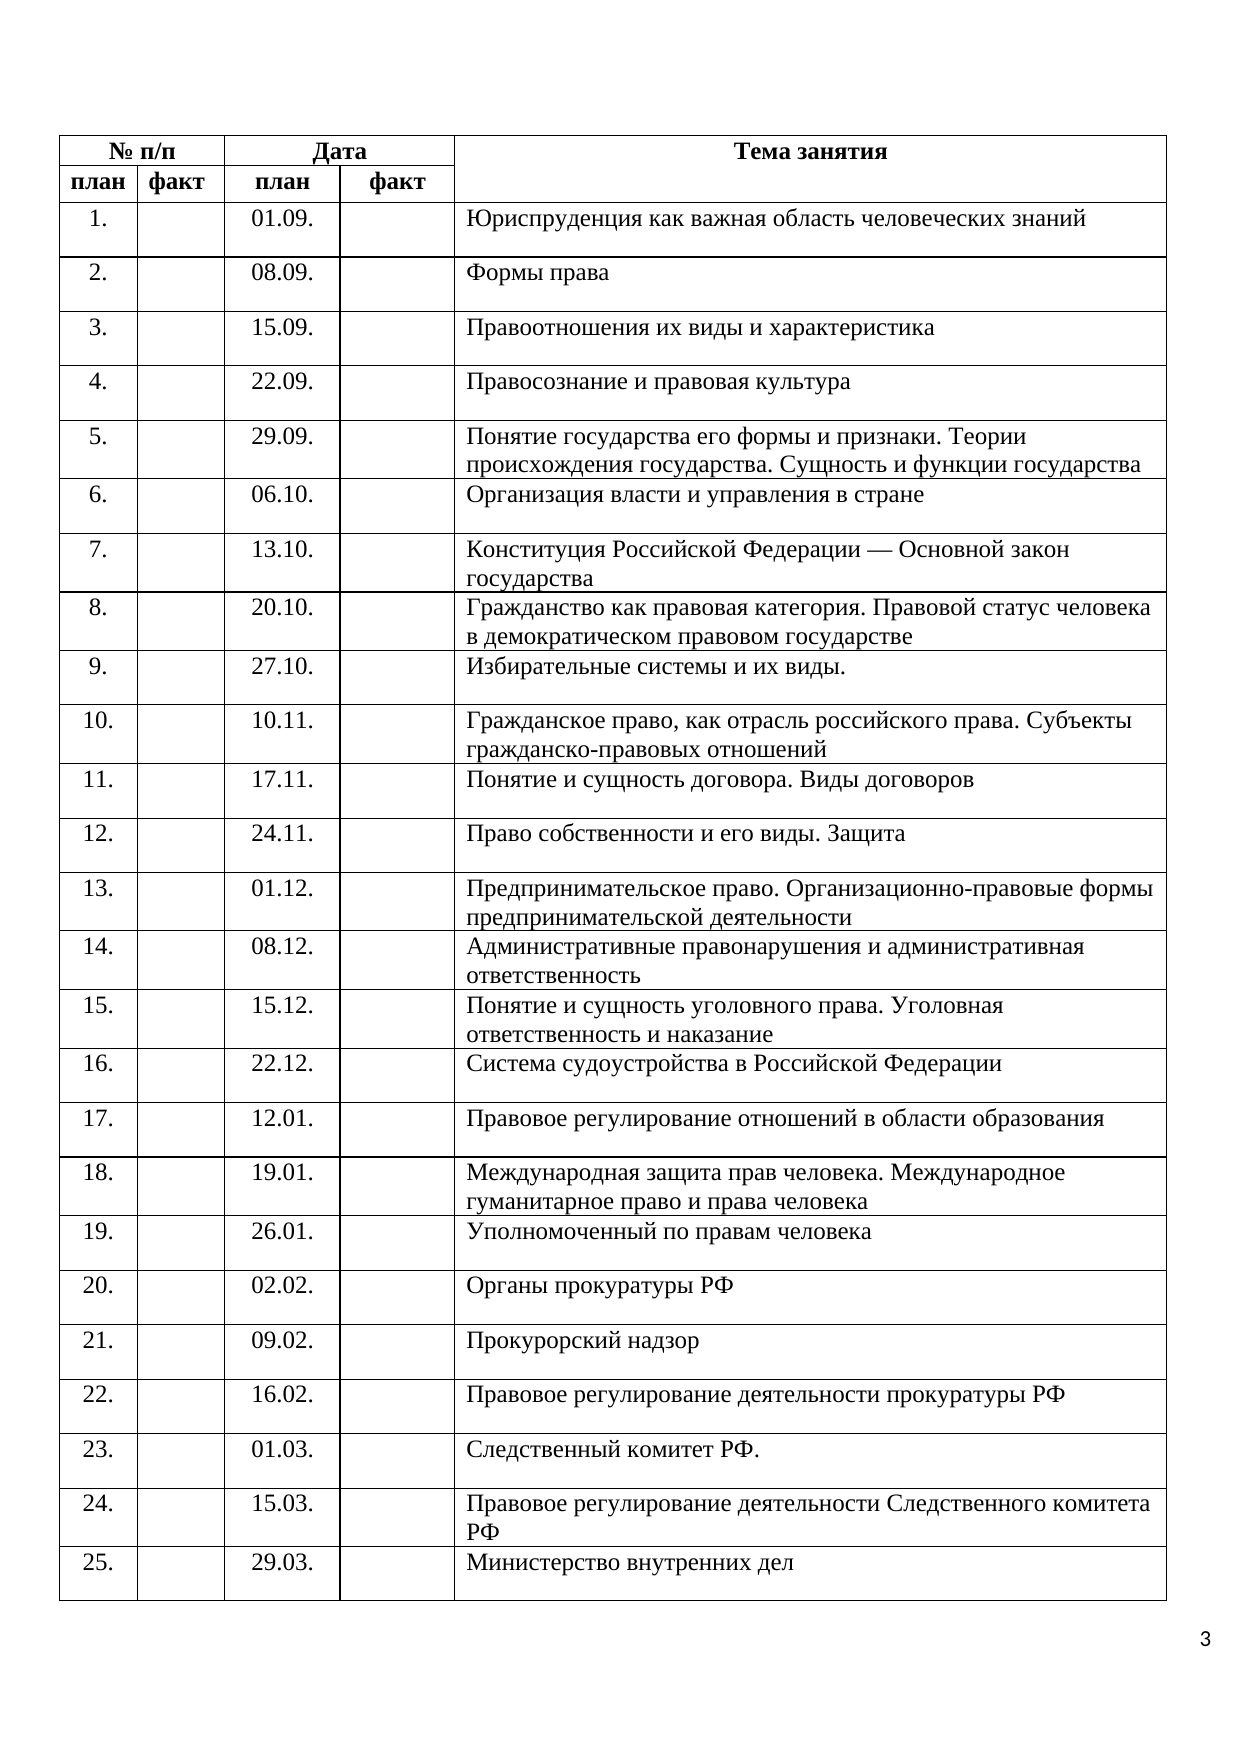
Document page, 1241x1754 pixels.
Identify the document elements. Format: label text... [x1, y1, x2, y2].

table_cell [138, 1434, 224, 1487]
table_cell 20.10. [225, 593, 339, 650]
table_cell 02.02. [225, 1271, 339, 1324]
table_cell 15.09. [225, 312, 339, 365]
table_cell [341, 1103, 454, 1156]
table_cell 2. [60, 258, 137, 311]
table_cell 01.12. [225, 873, 339, 930]
table_cell 15.12. [225, 990, 339, 1047]
table_cell [341, 1380, 454, 1433]
table_cell 15.03. [225, 1489, 339, 1546]
table_cell Конституция Российской Федерации — Основной закон государства [455, 534, 1166, 591]
table_cell 3. [60, 312, 137, 365]
table_cell [138, 1158, 224, 1215]
table_cell Правовое регулирование деятельности Следственного комитета РФ [455, 1489, 1166, 1546]
table_cell 11. [60, 764, 137, 817]
table_cell 23. [60, 1434, 137, 1487]
table_cell [138, 1380, 224, 1433]
table_cell [341, 1271, 454, 1324]
table_cell 26.01. [225, 1216, 339, 1269]
table_cell 06.10. [225, 479, 339, 533]
table_cell 13.10. [225, 534, 339, 591]
table_cell [341, 705, 454, 763]
table_cell 5. [60, 421, 137, 478]
table_cell Органы прокуратуры РФ [455, 1271, 1166, 1324]
table_cell [138, 593, 224, 650]
table_cell 4. [60, 366, 137, 420]
table_cell план [60, 166, 137, 202]
table_cell [341, 764, 454, 817]
table_cell 10. [60, 705, 137, 763]
table_header № п/п [60, 136, 224, 165]
table_cell [138, 819, 224, 872]
table_cell [341, 421, 454, 478]
table_cell 21. [60, 1325, 137, 1378]
table_cell 16.02. [225, 1380, 339, 1433]
table_header Тема занятия [455, 136, 1166, 202]
table_cell 01.09. [225, 203, 339, 256]
table_cell Министерство внутренних дел [455, 1547, 1166, 1600]
table_cell 22.09. [225, 366, 339, 420]
table_cell Прокурорский надзор [455, 1325, 1166, 1378]
table_cell [138, 366, 224, 420]
table_cell 19. [60, 1216, 137, 1269]
table_cell Предпринимательское право. Организационно-правовые формы предпринимательской деятельности [455, 873, 1166, 930]
table_cell [341, 1158, 454, 1215]
table_cell [138, 312, 224, 365]
table_cell Гражданское право, как отрасль российского права. Субъекты гражданско-правовых отношений [455, 705, 1166, 763]
table_cell 12. [60, 819, 137, 872]
table_cell факт [341, 166, 454, 202]
table_cell 22. [60, 1380, 137, 1433]
table_cell [341, 1547, 454, 1600]
table_cell [138, 479, 224, 533]
table_cell 16. [60, 1049, 137, 1102]
table_cell Юриспруденция как важная область человеческих знаний [455, 203, 1166, 256]
table_cell 19.01. [225, 1158, 339, 1215]
table_cell 9. [60, 651, 137, 704]
table_cell [138, 1271, 224, 1324]
table_cell Гражданство как правовая категория. Правовой статус человека в демократическом правовом государстве [455, 593, 1166, 650]
table_cell [138, 764, 224, 817]
table_cell 15. [60, 990, 137, 1047]
table_cell [341, 312, 454, 365]
table_cell [341, 1049, 454, 1102]
table_cell 22.12. [225, 1049, 339, 1102]
table_cell Понятие и сущность договора. Виды договоров [455, 764, 1166, 817]
table_cell [341, 258, 454, 311]
table_cell [341, 593, 454, 650]
table_cell Уполномоченный по правам человека [455, 1216, 1166, 1269]
table_cell 14. [60, 931, 137, 989]
table_cell Формы права [455, 258, 1166, 311]
table_cell 20. [60, 1271, 137, 1324]
table_cell 10.11. [225, 705, 339, 763]
table_cell 25. [60, 1547, 137, 1600]
table_cell [138, 1049, 224, 1102]
table_cell [341, 534, 454, 591]
table_cell Правосознание и правовая культура [455, 366, 1166, 420]
table_cell 1. [60, 203, 137, 256]
table_cell Правовое регулирование отношений в области образования [455, 1103, 1166, 1156]
table_cell 29.09. [225, 421, 339, 478]
table_cell [138, 873, 224, 930]
table_cell 17.11. [225, 764, 339, 817]
table_cell [341, 1434, 454, 1487]
table_cell Правовое регулирование деятельности прокуратуры РФ [455, 1380, 1166, 1433]
table_cell Следственный комитет РФ. [455, 1434, 1166, 1487]
table_cell Избирательные системы и их виды. [455, 651, 1166, 704]
table_cell [341, 1325, 454, 1378]
table_cell [138, 258, 224, 311]
table_cell [138, 1547, 224, 1600]
table_cell [341, 479, 454, 533]
table_cell [341, 819, 454, 872]
table_cell [138, 990, 224, 1047]
table_cell 09.02. [225, 1325, 339, 1378]
table_cell [138, 203, 224, 256]
table_cell Право собственности и его виды. Защита [455, 819, 1166, 872]
table_cell [138, 705, 224, 763]
table_cell 12.01. [225, 1103, 339, 1156]
table_cell 13. [60, 873, 137, 930]
table_cell [138, 1325, 224, 1378]
table_header Дата [225, 136, 454, 165]
table_cell Понятие государства его формы и признаки. Теории происхождения государства. Сущность и функции государства [455, 421, 1166, 478]
table_cell [138, 931, 224, 989]
table_cell факт [138, 166, 224, 202]
table_cell 18. [60, 1158, 137, 1215]
table_cell 7. [60, 534, 137, 591]
table_cell [341, 203, 454, 256]
table_cell 6. [60, 479, 137, 533]
table_cell 01.03. [225, 1434, 339, 1487]
table_cell 08.09. [225, 258, 339, 311]
table_cell [341, 990, 454, 1047]
table_cell Правоотношения их виды и характеристика [455, 312, 1166, 365]
table_cell [138, 651, 224, 704]
table_cell Система судоустройства в Российской Федерации [455, 1049, 1166, 1102]
table_cell 24. [60, 1489, 137, 1546]
table_cell 8. [60, 593, 137, 650]
table_cell [341, 1216, 454, 1269]
table_cell Организация власти и управления в стране [455, 479, 1166, 533]
table_cell [341, 1489, 454, 1546]
table_cell Международная защита прав человека. Международное гуманитарное право и права человека [455, 1158, 1166, 1215]
table_cell план [225, 166, 339, 202]
table_cell 08.12. [225, 931, 339, 989]
table_cell 24.11. [225, 819, 339, 872]
table_cell [138, 1103, 224, 1156]
table_cell 29.03. [225, 1547, 339, 1600]
table_cell [138, 534, 224, 591]
table_cell Понятие и сущность уголовного права. Уголовная ответственность и наказание [455, 990, 1166, 1047]
table_cell [138, 1489, 224, 1546]
table_cell 17. [60, 1103, 137, 1156]
table_cell [341, 931, 454, 989]
table_cell [341, 873, 454, 930]
table_cell [341, 366, 454, 420]
table_cell [138, 421, 224, 478]
table_cell Административные правонарушения и административная ответственность [455, 931, 1166, 989]
table_cell [341, 651, 454, 704]
table_cell 27.10. [225, 651, 339, 704]
table_cell [138, 1216, 224, 1269]
